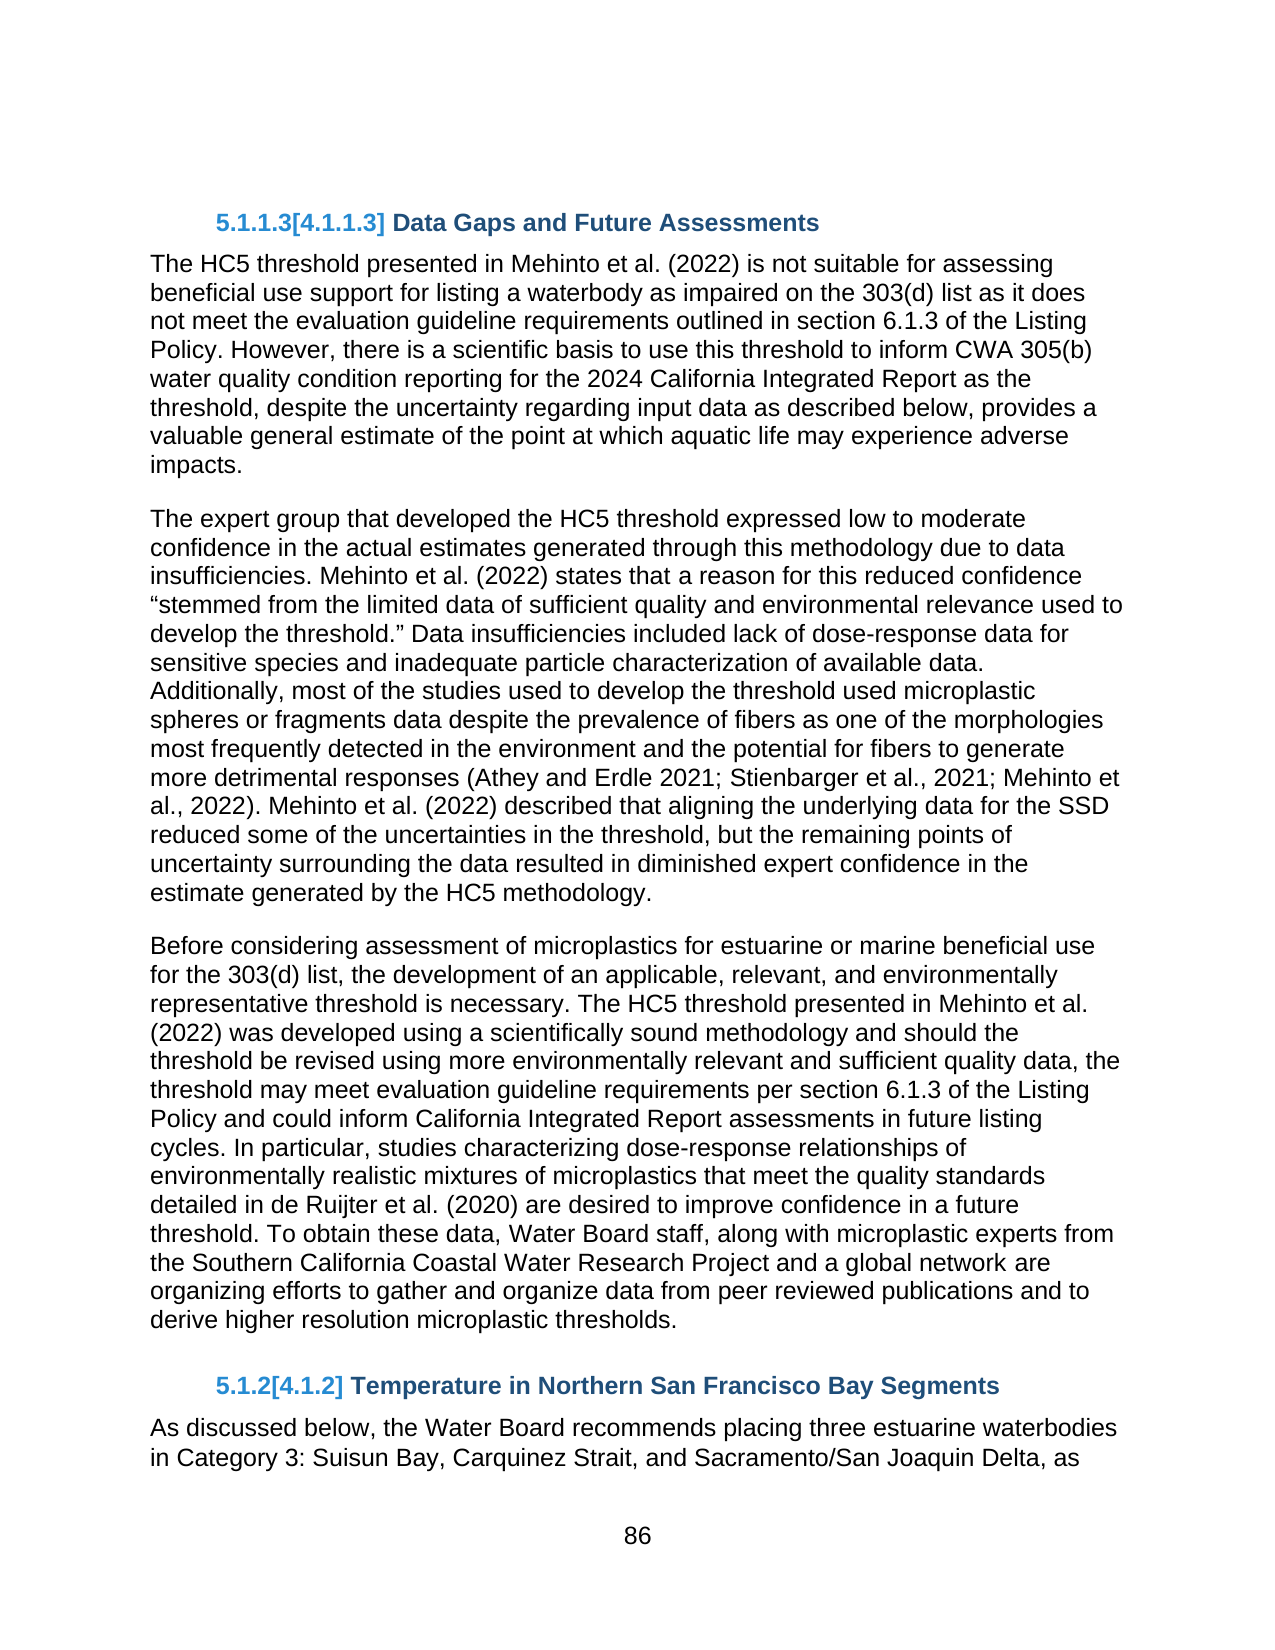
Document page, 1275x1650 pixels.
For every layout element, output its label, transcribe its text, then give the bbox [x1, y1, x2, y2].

subtitle Data Gaps and Future Assessments [216, 207, 1125, 236]
subtitle Temperature in Northern San Francisco Bay Segments [216, 1371, 1125, 1400]
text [150, 1412, 1125, 1472]
text The expert group that developed the HC5 threshold expressed low to moderate confidence in the actual estimates generated through this methodology due to data insufficiencies. Mehinto et al. (2022) states that a reason for this reduced confidence “stemmed from the limited data of sufficient quality and environmental relevance used to develop the threshold.” Data insufficiencies included lack of dose-response data for sensitive species and inadequate particle characterization of available data. Additionally, most of the studies used to develop the threshold used microplastic spheres or fragments data despite the prevalence of fibers as one of the morphologies most frequently detected in the environment and the potential for fibers to generate more detrimental responses (Athey and Erdle 2021; Stienbarger et al., 2021; Mehinto et al., 2022). Mehinto et al. (2022) described that aligning the underlying data for the SSD reduced some of the uncertainties in the threshold, but the remaining points of uncertainty surrounding the data resulted in diminished expert confidence in the estimate generated by the HC5 methodology. [150, 504, 1125, 906]
text The HC5 threshold presented in Mehinto et al. (2022) is not suitable for assessing beneficial use support for listing a waterbody as impaired on the 303(d) list as it does not meet the evaluation guideline requirements outlined in section 6.1.3 of the Listing Policy. However, there is a scientific basis to use this threshold to inform CWA 305(b) water quality condition reporting for the 2024 California Integrated Report as the threshold, despite the uncertainty regarding input data as described below, provides a valuable general estimate of the point at which aquatic life may experience adverse impacts. [150, 249, 1125, 479]
text Before considering assessment of microplastics for estuarine or marine beneficial use for the 303(d) list, the development of an applicable, relevant, and environmentally representative threshold is necessary. The HC5 threshold presented in Mehinto et al. (2022) was developed using a scientifically sound methodology and should the threshold be revised using more environmentally relevant and sufficient quality data, the threshold may meet evaluation guideline requirements per section 6.1.3 of the Listing Policy and could inform California Integrated Report assessments in future listing cycles. In particular, studies characterizing dose-response relationships of environmentally realistic mixtures of microplastics that meet the quality standards detailed in de Ruijter et al. (2020) are desired to improve confidence in a future threshold. To obtain these data, Water Board staff, along with microplastic experts from the Southern California Coastal Water Research Project and a global network are organizing efforts to gather and organize data from peer reviewed publications and to derive higher resolution microplastic thresholds. [150, 931, 1125, 1334]
